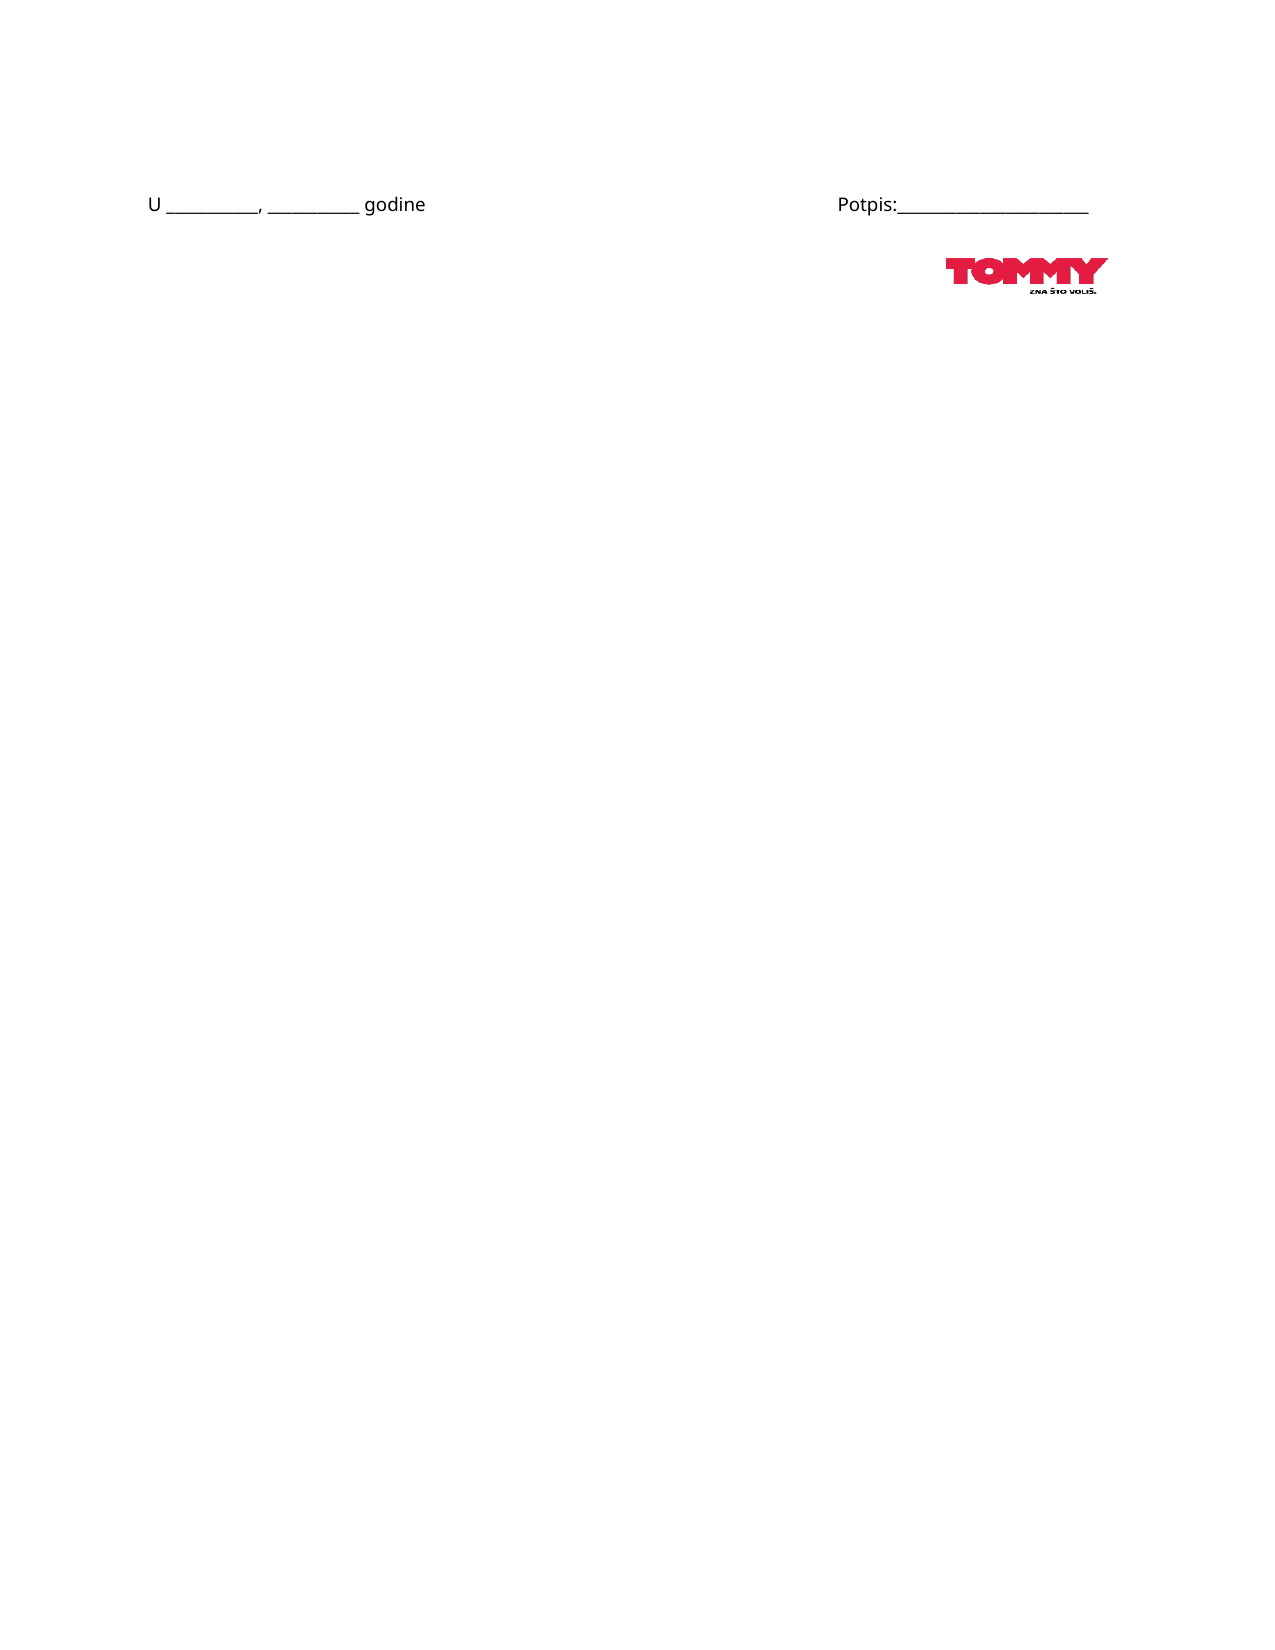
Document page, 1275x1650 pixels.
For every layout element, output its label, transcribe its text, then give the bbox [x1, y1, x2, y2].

text U ___________, ___________ godine Potpis:_______________________ [148, 192, 1127, 217]
picture [926, 236, 1128, 316]
